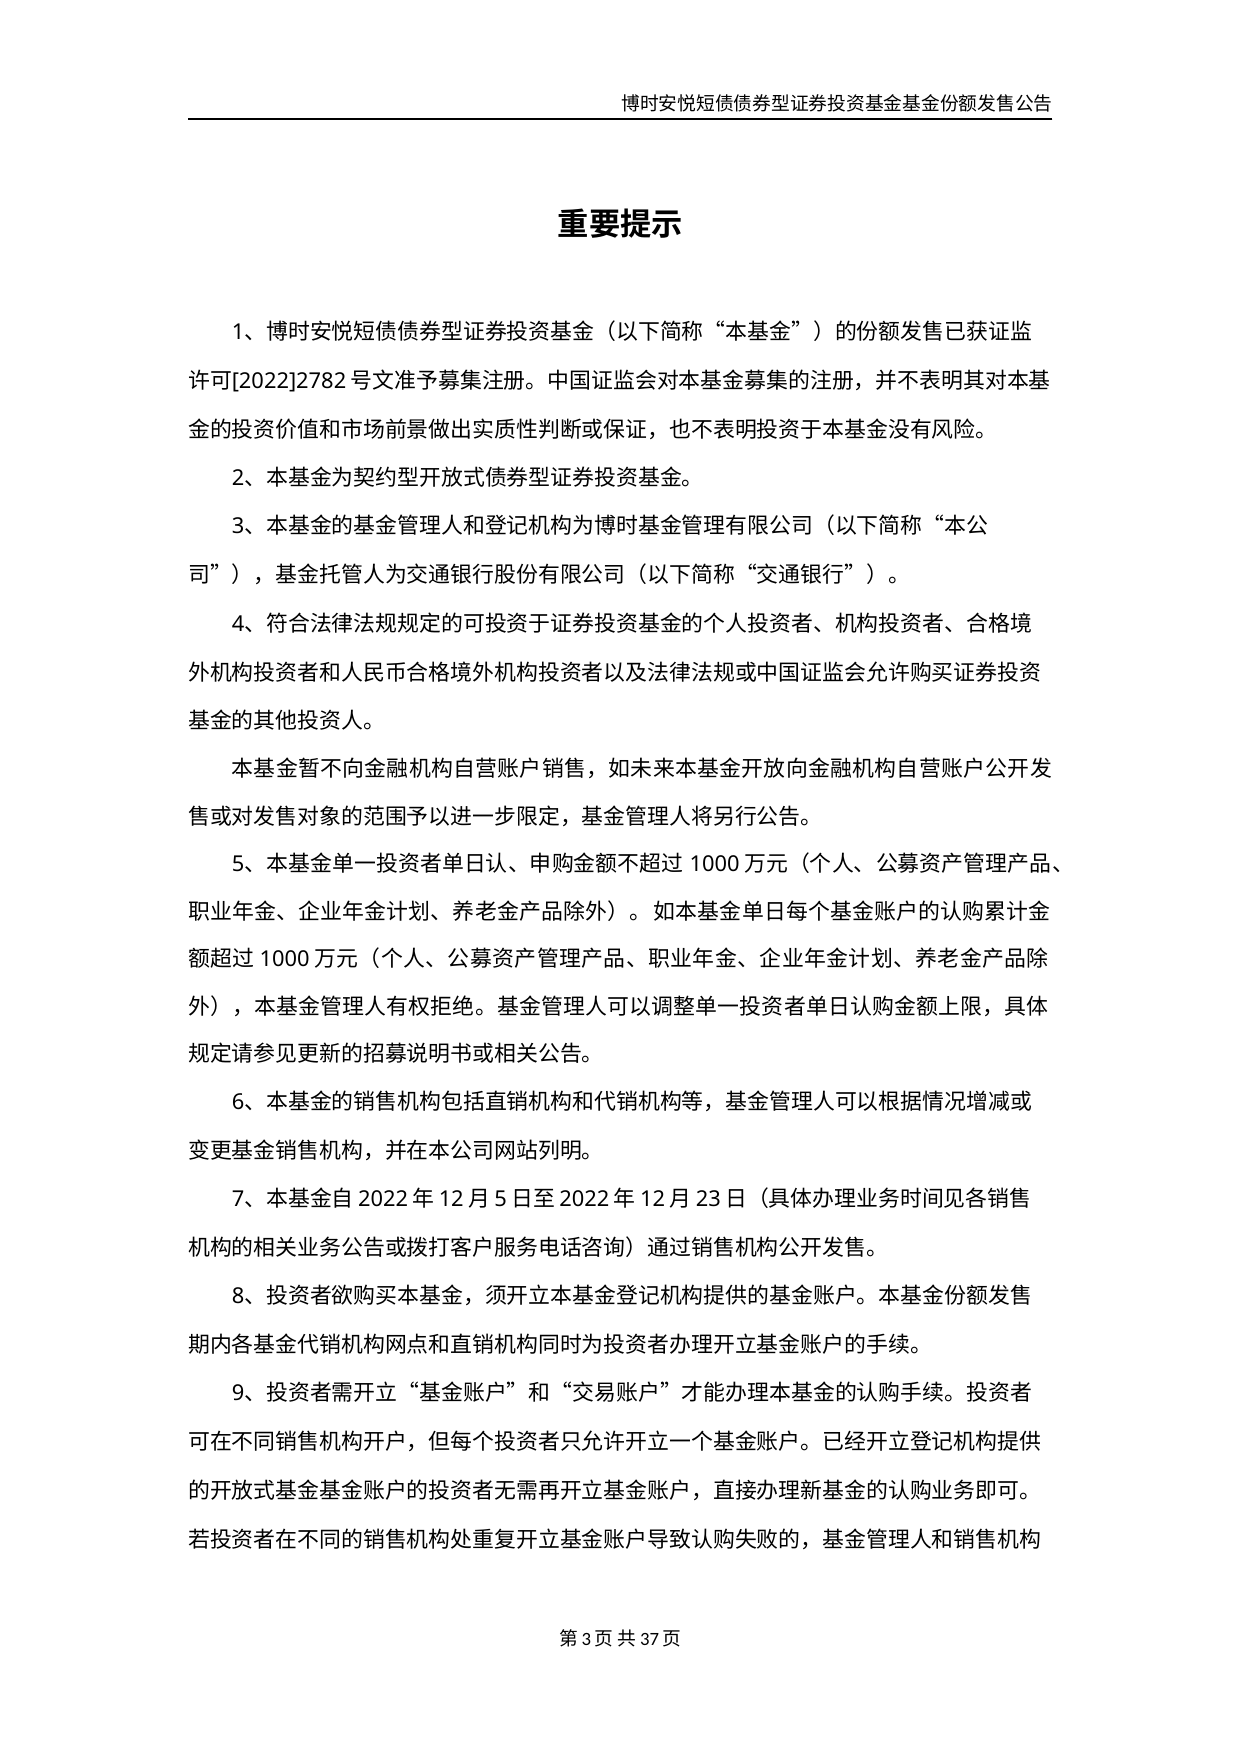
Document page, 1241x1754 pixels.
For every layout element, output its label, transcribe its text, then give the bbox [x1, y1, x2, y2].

subtitle 重要提示 [188, 189, 1052, 254]
text 本基金暂不向金融机构自营账户销售，如未来本基金开放向金融机构自营账户公开发售或对发售对象的范围予以进一步限定，基金管理人将另行公告。 [188, 751, 1052, 830]
text 6、本基金的销售机构包括直销机构和代销机构等，基金管理人可以根据情况增减或变更基金销售机构，并在本公司网站列明。 [188, 1084, 1052, 1165]
text 8、投资者欲购买本基金，须开立本基金登记机构提供的基金账户。本基金份额发售期内各基金代销机构网点和直销机构同时为投资者办理开立基金账户的手续。 [188, 1278, 1052, 1359]
text 5、本基金单一投资者单日认、申购金额不超过1000万元（个人、公募资产管理产品、职业年金、企业年金计划、养老金产品除外）。如本基金单日每个基金账户的认购累计金额超过1000万元（个人、公募资产管理产品、职业年金、企业年金计划、养老金产品除外），本基金管理人有权拒绝。基金管理人可以调整单一投资者单日认购金额上限，具体规定请参见更新的招募说明书或相关公告。 [188, 846, 1052, 1068]
text 4、符合法律法规规定的可投资于证券投资基金的个人投资者、机构投资者、合格境外机构投资者和人民币合格境外机构投资者以及法律法规或中国证监会允许购买证券投资基金的其他投资人。 [188, 605, 1052, 735]
text 3、本基金的基金管理人和登记机构为博时基金管理有限公司（以下简称“本公司”），基金托管人为交通银行股份有限公司（以下简称“交通银行”）。 [188, 508, 1052, 589]
text 1、博时安悦短债债券型证券投资基金（以下简称“本基金”）的份额发售已获证监许可[2022]2782号文准予募集注册。中国证监会对本基金募集的注册，并不表明其对本基金的投资价值和市场前景做出实质性判断或保证，也不表明投资于本基金没有风险。 [188, 314, 1052, 444]
text 7、本基金自2022年12月5日至2022年12月23日（具体办理业务时间见各销售机构的相关业务公告或拨打客户服务电话咨询）通过销售机构公开发售。 [188, 1181, 1052, 1262]
text 2、本基金为契约型开放式债券型证券投资基金。 [188, 460, 1052, 492]
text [188, 1375, 1052, 1554]
